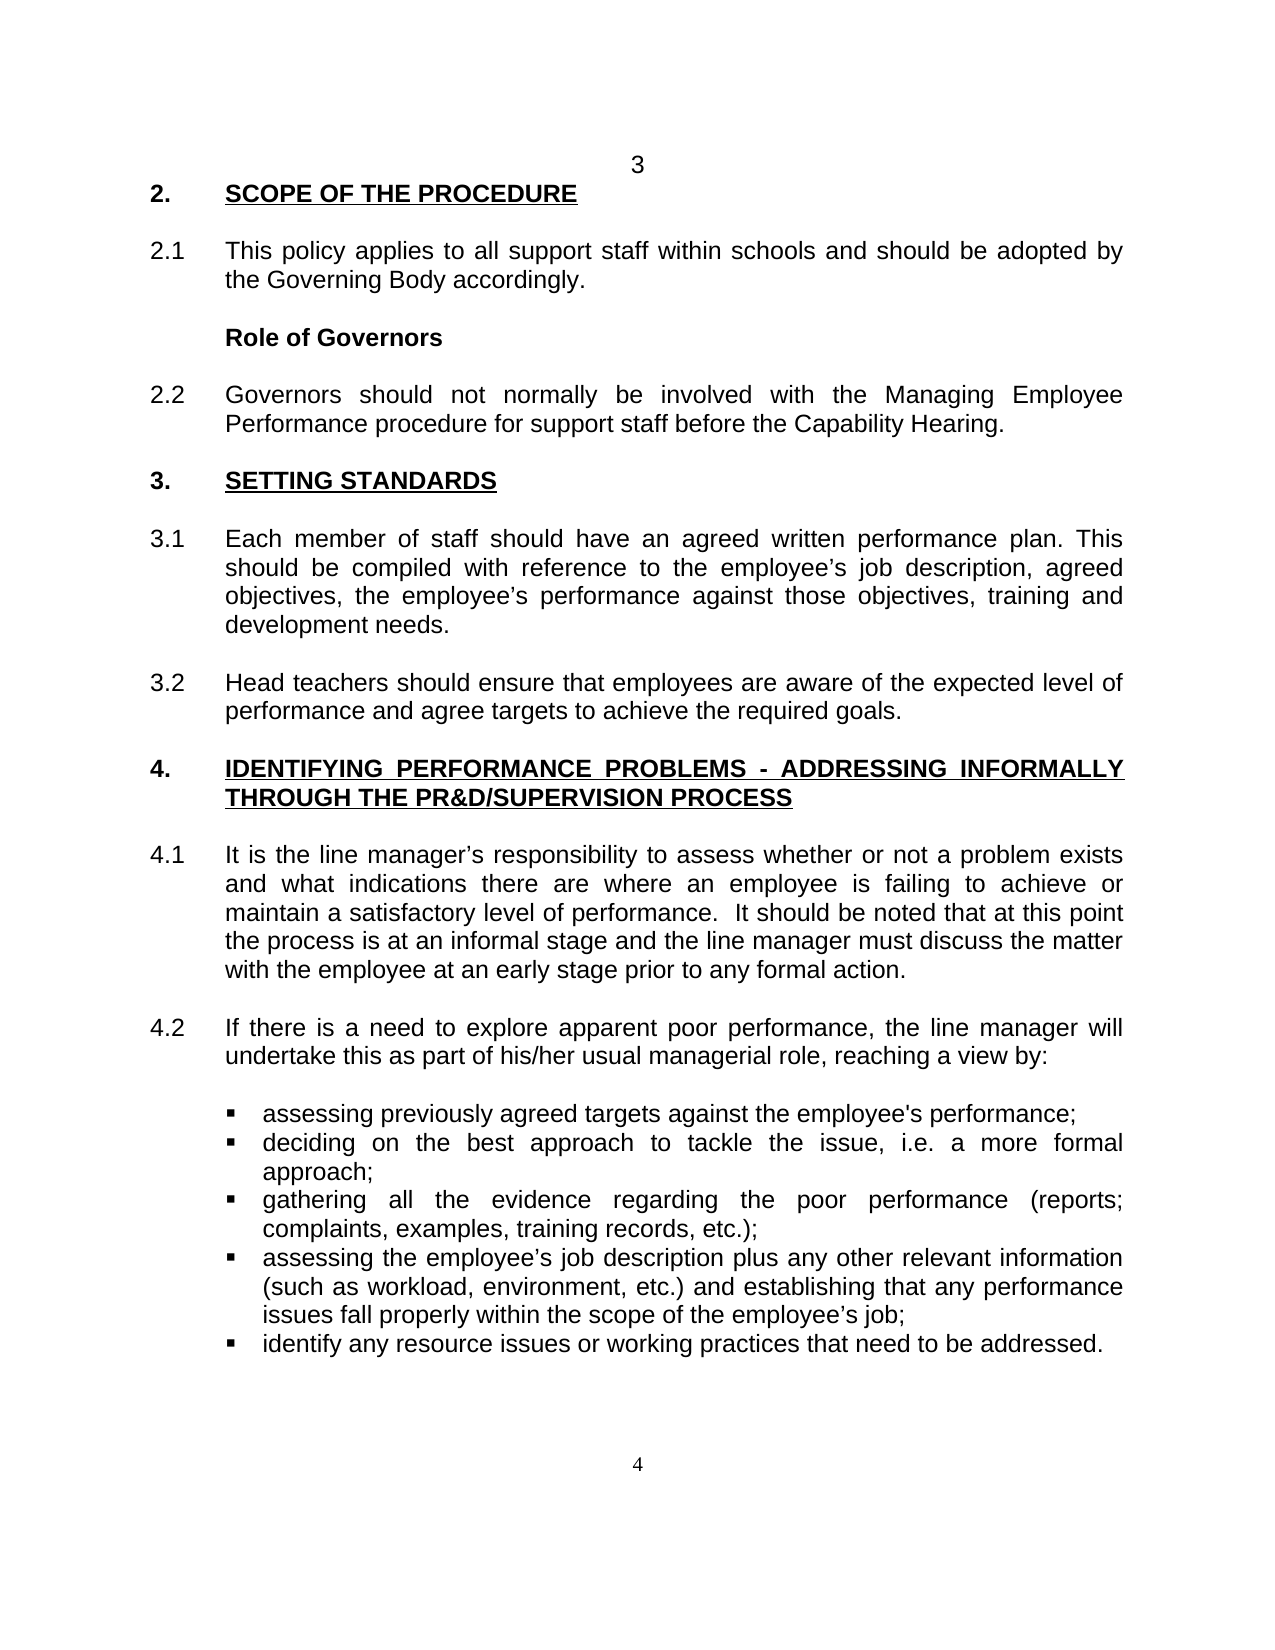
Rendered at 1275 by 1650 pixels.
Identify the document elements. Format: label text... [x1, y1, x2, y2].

list assessing the employee’s job description plus any other relevant information (such as workload, environment, etc.) and establishing that any performance issues fall properly within the scope of the employee’s job; [225, 1243, 1125, 1329]
list assessing previously agreed targets against the employee's performance; [225, 1099, 1125, 1128]
text 3 [150, 150, 1125, 179]
text 3.2 Head teachers should ensure that employees are aware of the expected level of performance and agree targets to achieve the required goals. [150, 667, 1125, 725]
text 2.2 Governors should not normally be involved with the Managing Employee Performance procedure for support staff before the Capability Hearing. [150, 380, 1125, 437]
text 4. IDENTIFYING PERFORMANCE PROBLEMS - ADDRESSING INFORMALLY THROUGH THE PR&D/SUPERVISION PROCESS [150, 754, 1125, 811]
text Role of Governors [150, 322, 1125, 351]
text 3.1 Each member of staff should have an agreed written performance plan. This should be compiled with reference to the employee’s job description, agreed objectives, the employee’s performance against those objectives, training and development needs. [150, 524, 1125, 639]
list identify any resource issues or working practices that need to be addressed. [225, 1329, 1125, 1358]
text 2.1 This policy applies to all support staff within schools and should be adopted by the Governing Body accordingly. [150, 236, 1125, 294]
text 2. SCOPE OF THE PROCEDURE [150, 179, 1125, 207]
text 4.1 It is the line manager’s responsibility to assess whether or not a problem exists and what indications there are where an employee is failing to achieve or maintain a satisfactory level of performance. It should be noted that at this point the process is at an informal stage and the line manager must discuss the matter with the employee at an early stage prior to any formal action. [150, 840, 1125, 984]
text 3. SETTING STANDARDS [150, 466, 1125, 495]
text 4.2 If there is a need to explore apparent poor performance, the line manager will undertake this as part of his/her usual managerial role, reaching a view by: [150, 1012, 1125, 1070]
list gathering all the evidence regarding the poor performance (reports; complaints, examples, training records, etc.); [225, 1185, 1125, 1243]
list deciding on the best approach to tackle the issue, i.e. a more formal approach; [225, 1128, 1125, 1185]
